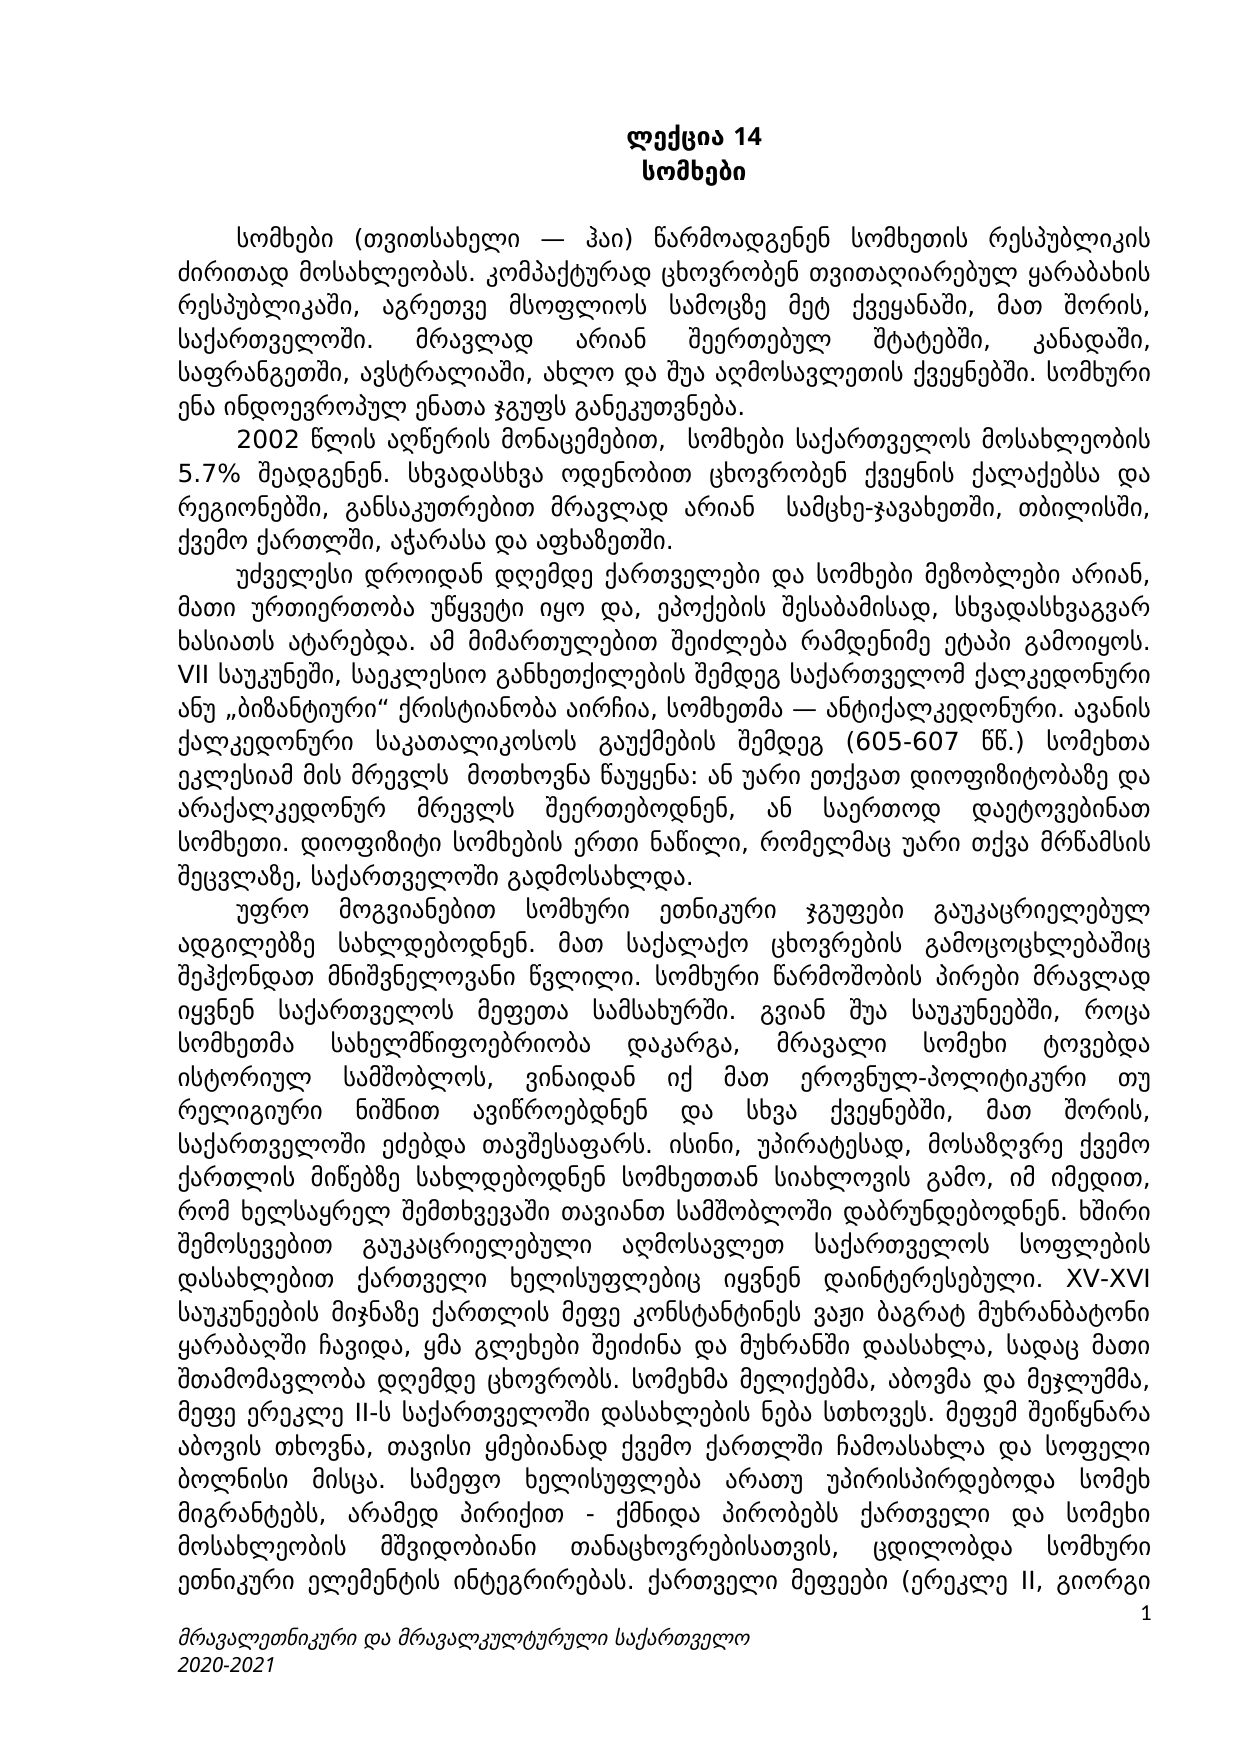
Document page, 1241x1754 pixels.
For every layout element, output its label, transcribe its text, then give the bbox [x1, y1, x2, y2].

text უძველესი დროიდან დღემდე ქართველები და სომხები მეზობლები არიან, მათი ურთიერთობა უწყვეტი იყო და, ეპოქების შესაბამისად, სხვადასხვაგვარ ხასიათს ატარებდა. ამ მიმართულებით შეიძლება რამდენიმე ეტაპი გამოიყოს. VII საუკუნეში, საეკლესიო განხეთქილების შემდეგ საქართველომ ქალკედონური ანუ „ბიზანტიური“ ქრისტიანობა აირჩია, სომხეთმა — ანტიქალკედონური. ავანის ქალკედონური საკათალიკოსოს გაუქმების შემდეგ (605-607 წწ.) სომეხთა ეკლესიამ მის მრევლს მოთხოვნა წაუყენა: ან უარი ეთქვათ დიოფიზიტობაზე და არაქალკედონურ მრევლს შეერთებოდნენ, ან საერთოდ დაეტოვებინათ სომხეთი. დიოფიზიტი სომხების ერთი ნაწილი, რომელმაც უარი თქვა მრწამსის შეცვლაზე, საქართველოში გადმოსახლდა. [177, 560, 1152, 891]
text სომხები [177, 157, 1152, 186]
text 2002 წლის აღწერის მონაცემებით, სომხები საქართველოს მოსახლეობის 5.7% შეადგენენ. სხვადასხვა ოდენობით ცხოვრობენ ქვეყნის ქალაქებსა და რეგიონებში, განსაკუთრებით მრავლად არიან სამცხე-ჯავახეთში, თბილისში, ქვემო ქართლში, აჭარასა და აფხაზეთში. [177, 426, 1152, 555]
text ლექცია 14 [177, 118, 1152, 152]
text სომხები (თვითსახელი — ჰაი) წარმოადგენენ სომხეთის რესპუბლიკის ძირითად მოსახლეობას. კომპაქტურად ცხოვრობენ თვითაღიარებულ ყარაბახის რესპუბლიკაში, აგრეთვე მსოფლიოს სამოცზე მეტ ქვეყანაში, მათ შორის, საქართველოში. მრავლად არიან შეერთებულ შტატებში, კანადაში, საფრანგეთში, ავსტრალიაში, ახლო და შუა აღმოსავლეთის ქვეყნებში. სომხური ენა ინდოევროპულ ენათა ჯგუფს განეკუთვნება. [177, 224, 1152, 421]
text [177, 895, 1152, 1595]
